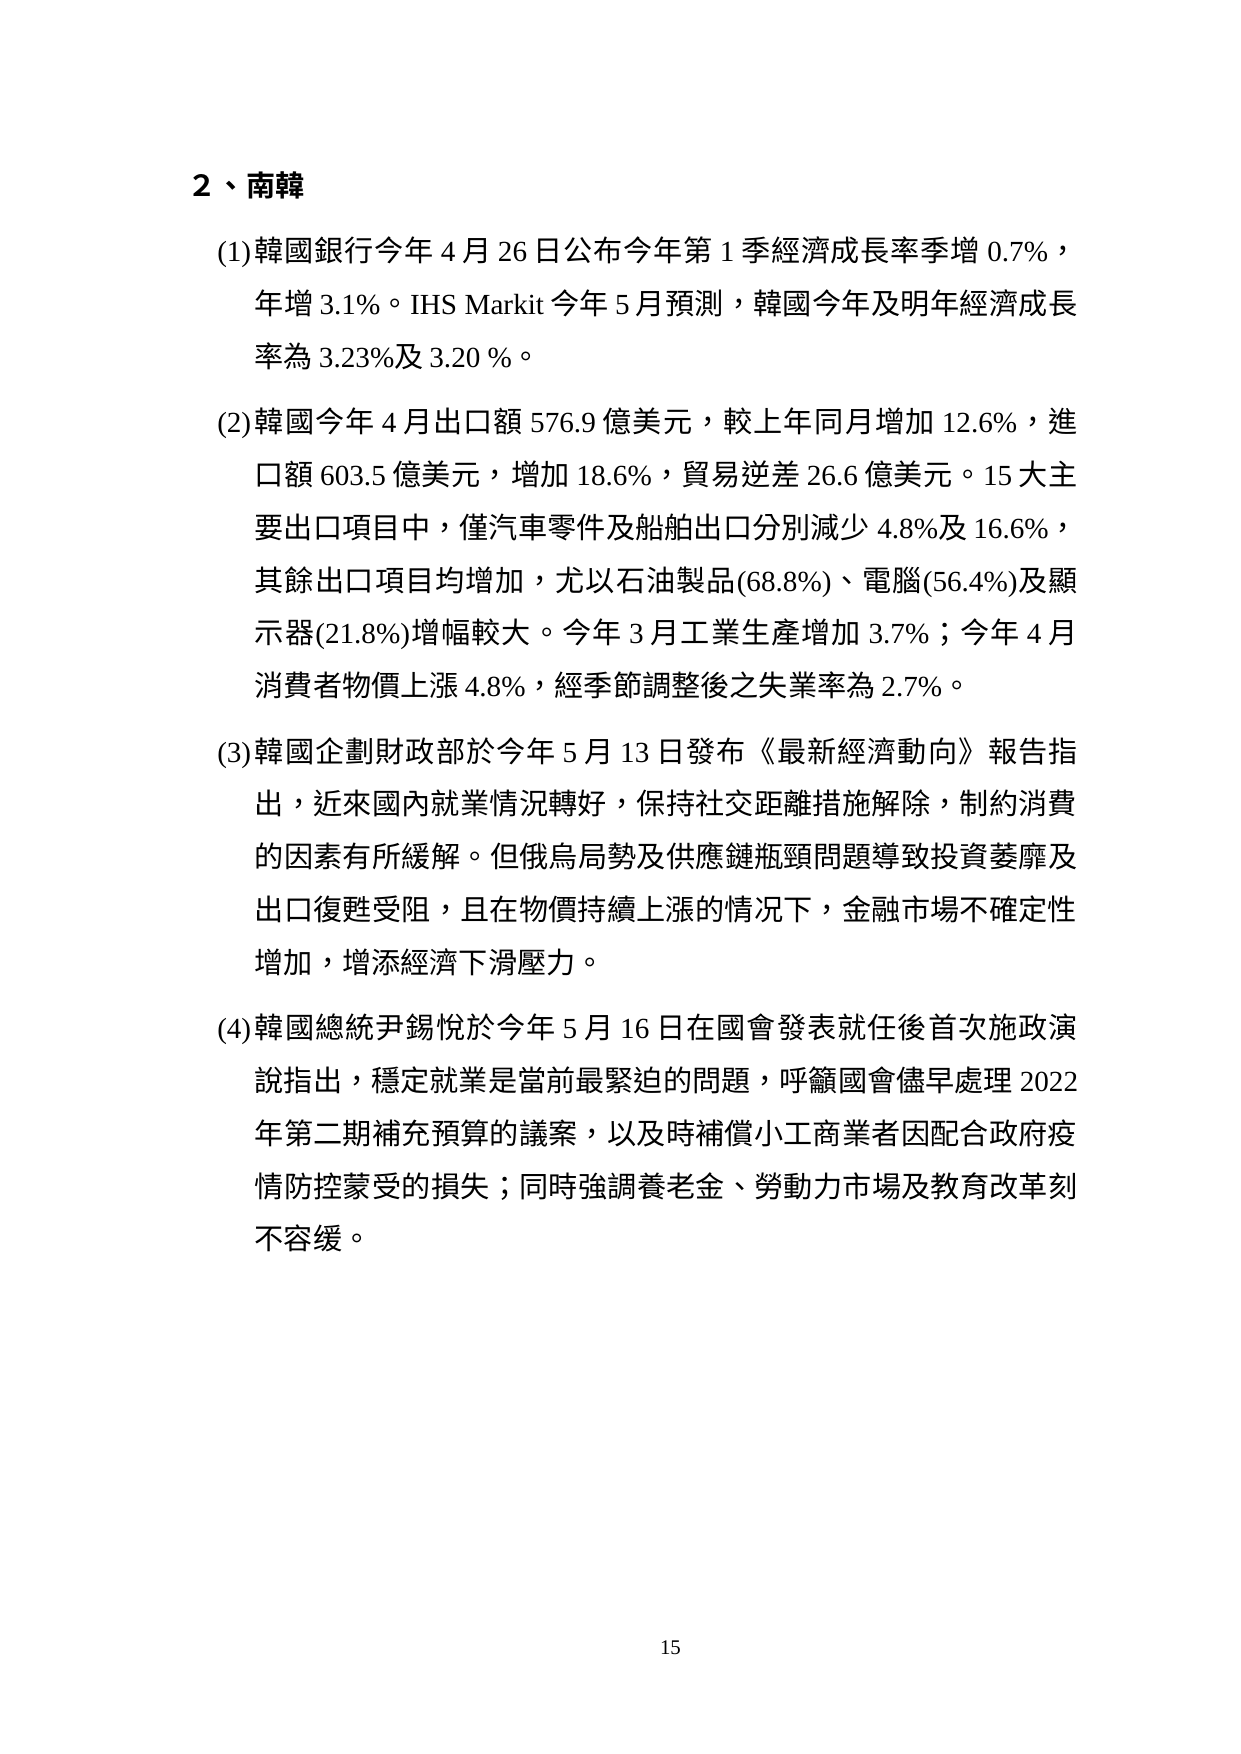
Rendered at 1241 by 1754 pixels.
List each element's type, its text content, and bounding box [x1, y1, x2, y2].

list 韓國總統尹錫悅於今年5月16日在國會發表就任後首次施政演說指出，穩定就業是當前最緊迫的問題，呼籲國會儘早處理2022年第二期補充預算的議案，以及時補償小工商業者因配合政府疫情防控蒙受的損失；同時強調養老金、勞動力市場及教育改革刻不容缓。 [217, 1005, 1078, 1258]
text ２、南韓 [187, 162, 1093, 205]
list 韓國企劃財政部於今年5月13日發布《最新經濟動向》報告指出，近來國內就業情況轉好，保持社交距離措施解除，制約消費的因素有所緩解。但俄烏局勢及供應鏈瓶頸問題導致投資萎靡及出口復甦受阻，且在物價持續上漲的情况下，金融市場不確定性增加，增添經濟下滑壓力。 [217, 728, 1078, 982]
list 韓國今年4月出口額576.9億美元，較上年同月增加12.6%，進口額603.5億美元，增加18.6%，貿易逆差26.6億美元。15大主要出口項目中，僅汽車零件及船舶出口分別減少4.8%及16.6%，其餘出口項目均增加，尤以石油製品(68.8%)、電腦(56.4%)及顯示器(21.8%)增幅較大。今年3月工業生產增加3.7%；今年4月消費者物價上漲4.8%，經季節調整後之失業率為2.7%。 [217, 399, 1078, 705]
list 韓國銀行今年4月26日公布今年第1季經濟成長率季增0.7%，年增3.1%。IHS Markit今年5月預測，韓國今年及明年經濟成長率為3.23%及3.20 %。 [217, 228, 1078, 376]
